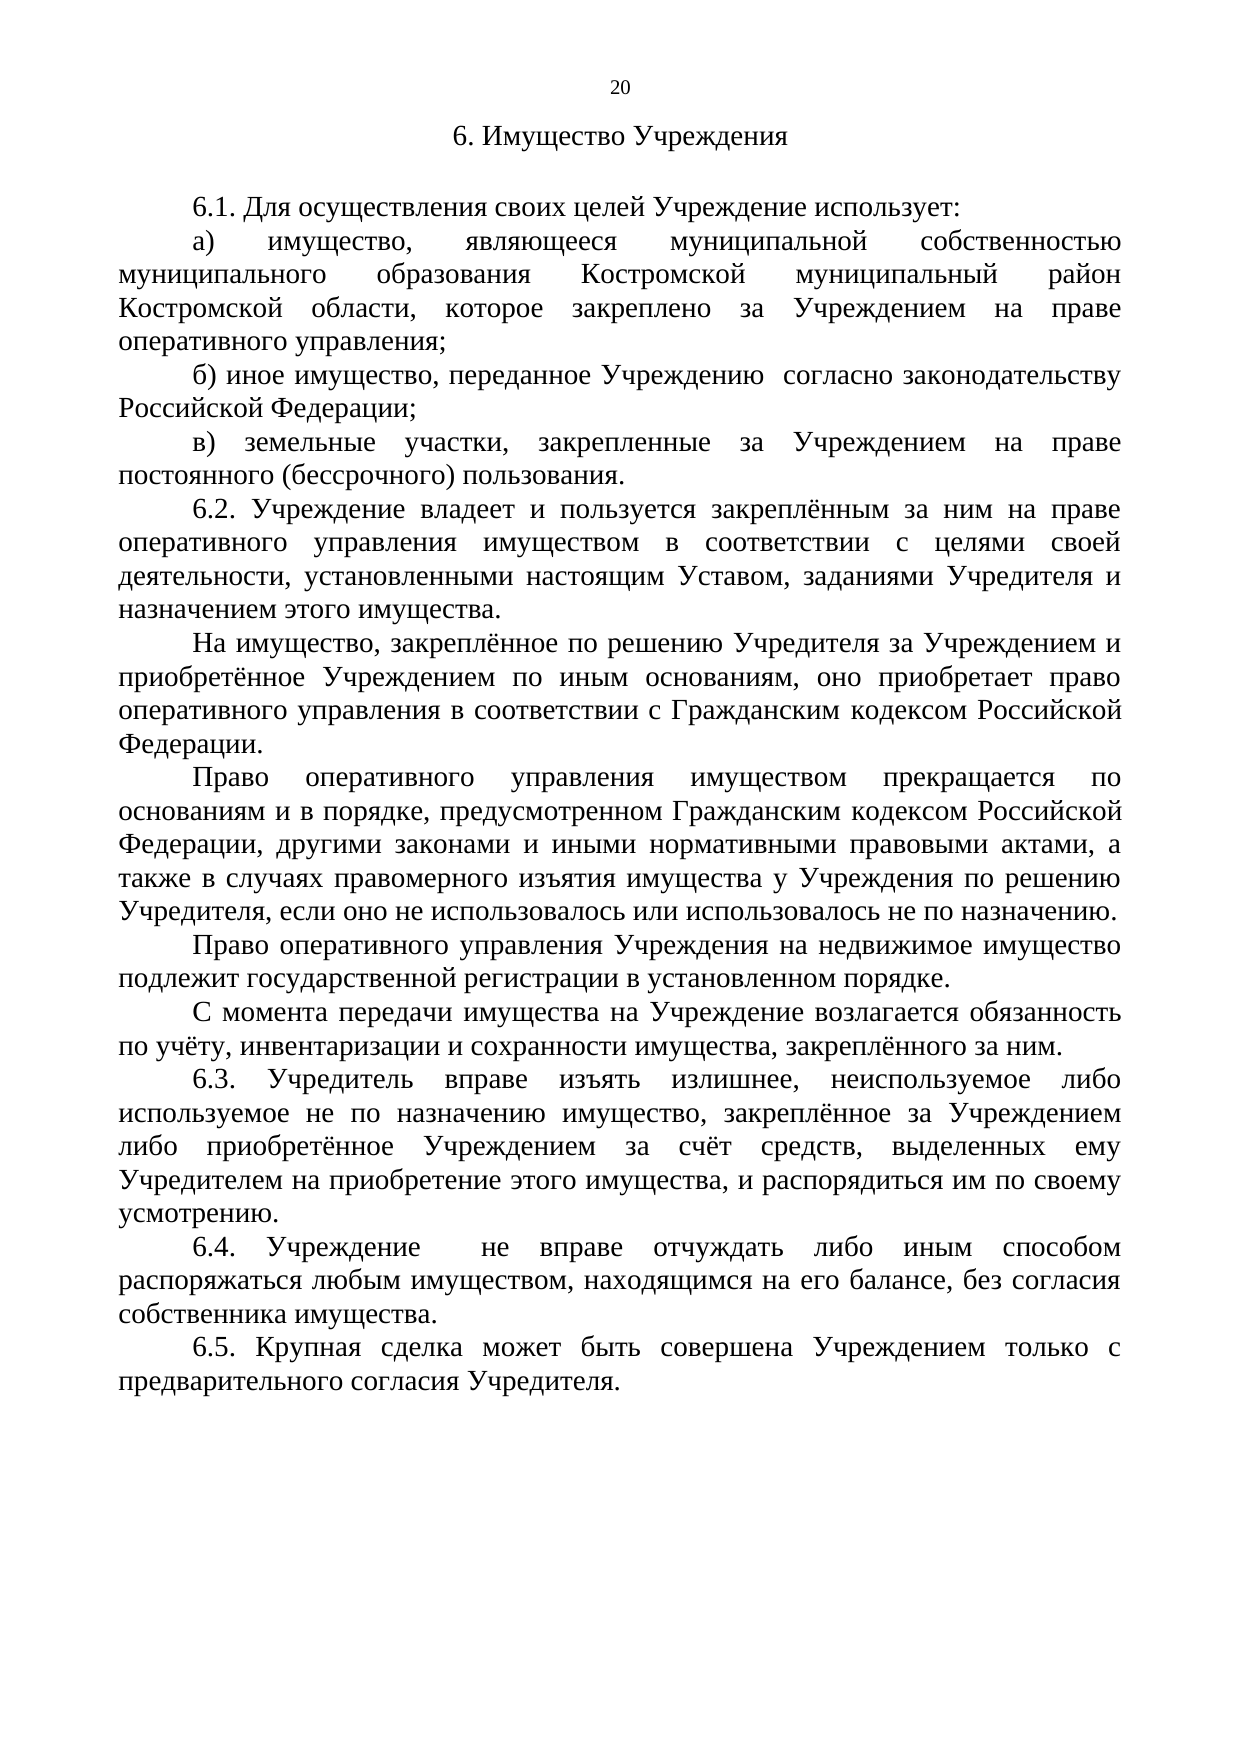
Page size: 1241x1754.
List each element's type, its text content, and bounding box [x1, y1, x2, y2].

text С момента передачи имущества на Учреждение возлагается обязанность по учёту, инвентаризации и сохранности имущества, закреплённого за ним. [118, 994, 1122, 1061]
text На имущество, закреплённое по решению Учредителя за Учреждением и приобретённое Учреждением по иным основаниям, оно приобретает право оперативного управления в соответствии с Гражданским кодексом Российской Федерации. [118, 625, 1122, 759]
text 6. Имущество Учреждения [118, 118, 1122, 152]
text б) иное имущество, переданное Учреждению согласно законодательству Российской Федерации; [118, 357, 1122, 424]
text Право оперативного управления Учреждения на недвижимое имущество подлежит государственной регистрации в установленном порядке. [118, 927, 1122, 994]
text 6.2. Учреждение владеет и пользуется закреплённым за ним на праве оперативного управления имуществом в соответствии с целями своей деятельности, установленными настоящим Уставом, заданиями Учредителя и назначением этого имущества. [118, 491, 1122, 625]
text 6.5. Крупная сделка может быть совершена Учреждением только с предварительного согласия Учредителя. [118, 1329, 1122, 1397]
text 6.4. Учреждение не вправе отчуждать либо иным способом распоряжаться любым имуществом, находящимся на его балансе, без согласия собственника имущества. [118, 1229, 1122, 1329]
text а) имущество, являющееся муниципальной собственностью муниципального образования Костромской муниципальный район Костромской области, которое закреплено за Учреждением на праве оперативного управления; [118, 223, 1122, 357]
text Право оперативного управления имуществом прекращается по основаниям и в порядке, предусмотренном Гражданским кодексом Российской Федерации, другими законами и иными нормативными правовыми актами, а также в случаях правомерного изъятия имущества у Учреждения по решению Учредителя, если оно не использовалось или использовалось не по назначению. [118, 759, 1122, 927]
text 6.3. Учредитель вправе изъять излишнее, неиспользуемое либо используемое не по назначению имущество, закреплённое за Учреждением либо приобретённое Учреждением за счёт средств, выделенных ему Учредителем на приобретение этого имущества, и распорядиться им по своему усмотрению. [118, 1061, 1122, 1229]
text в) земельные участки, закрепленные за Учреждением на праве постоянного (бессрочного) пользования. [118, 424, 1122, 491]
text 6.1. Для осуществления своих целей Учреждение использует: [118, 189, 1122, 223]
